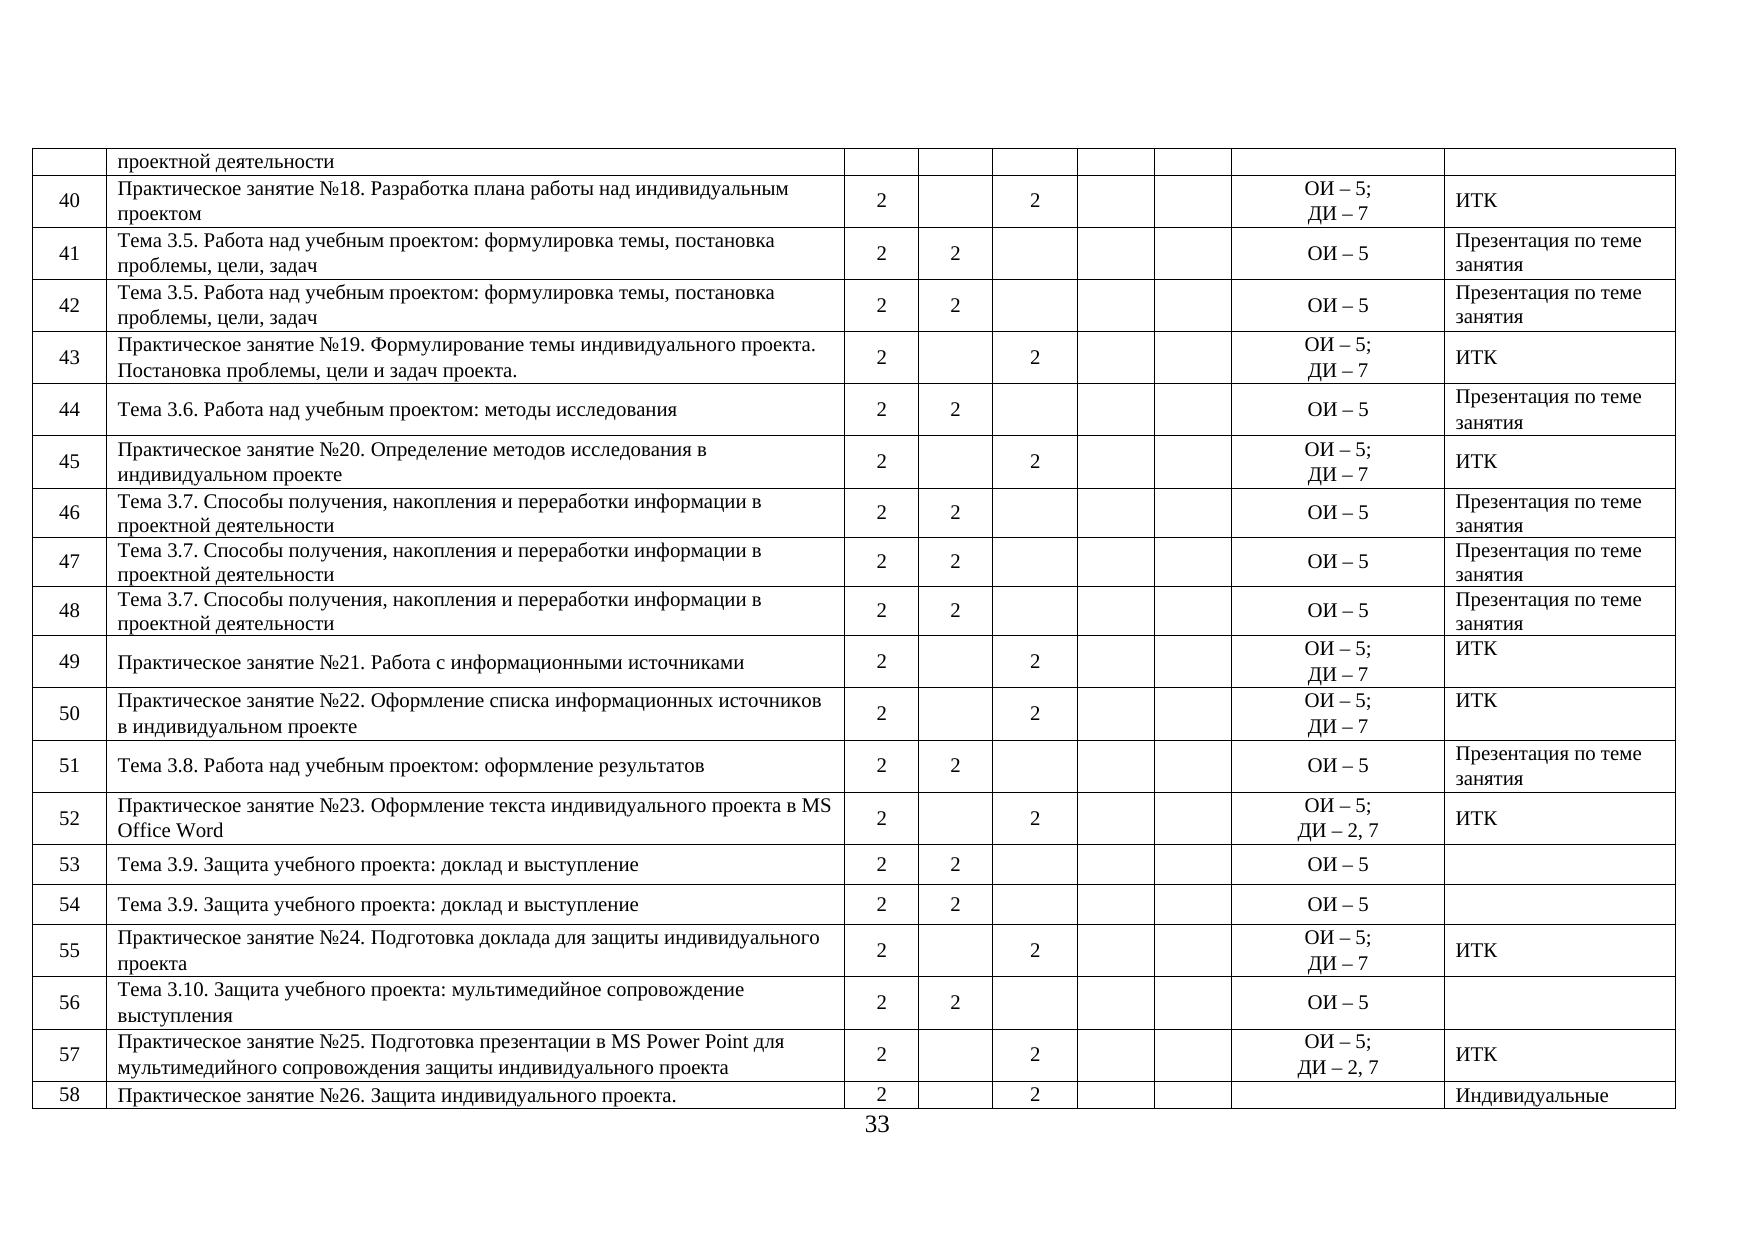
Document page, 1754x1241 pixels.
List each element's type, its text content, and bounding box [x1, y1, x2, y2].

table_cell [919, 793, 992, 844]
table_cell ОИ – 5; ДИ – 7 [1232, 636, 1444, 687]
table_cell 2 [845, 176, 918, 227]
table_cell Тема 3.9. Защита учебного проекта: доклад и выступление [107, 885, 844, 924]
table_cell [993, 741, 1077, 792]
table_cell 58 [33, 1082, 106, 1108]
table_cell ИТК [1445, 688, 1675, 739]
table_cell ИТК [1445, 793, 1675, 844]
table_cell 2 [845, 332, 918, 383]
table_cell [1078, 176, 1154, 227]
table_cell 41 [33, 228, 106, 279]
table_cell [919, 436, 992, 488]
table_cell [1078, 845, 1154, 884]
table_cell 2 [919, 977, 992, 1028]
table_cell 2 [919, 149, 992, 174]
table_cell ИТК [1445, 925, 1675, 976]
table_cell ОИ – 5 [1232, 977, 1444, 1028]
table_cell 2 [845, 280, 918, 331]
table_cell Тема 3.8. Работа над учебным проектом: оформление результатов [107, 741, 844, 792]
table_cell [1078, 1082, 1154, 1108]
table_cell 2 [845, 538, 918, 586]
table_cell [1078, 636, 1154, 687]
table_cell [1155, 228, 1231, 279]
table_cell 2 [845, 587, 918, 635]
table_cell Презентация по теме занятия [1445, 538, 1675, 586]
table_cell Презентация по теме занятия [1445, 228, 1675, 279]
table_cell 2 [919, 845, 992, 884]
table_cell Тема 3.5. Работа над учебным проектом: формулировка темы, постановка проблемы, цели, задач [107, 228, 844, 279]
table_cell ИТК [1445, 332, 1675, 383]
table_cell Тема 3.6. Работа над учебным проектом: методы исследования [107, 384, 844, 435]
table_cell [1078, 228, 1154, 279]
table_cell [1155, 587, 1231, 635]
table_cell [993, 977, 1077, 1028]
table_cell [1155, 149, 1231, 174]
table_cell 2 [993, 688, 1077, 739]
table_cell 2 [845, 688, 918, 739]
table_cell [1445, 149, 1675, 174]
table_cell 2 [845, 1082, 918, 1108]
table_cell [1155, 489, 1231, 537]
table_cell [919, 176, 992, 227]
table_cell 2 [845, 489, 918, 537]
table_cell [1078, 977, 1154, 1028]
table_cell 2 [919, 538, 992, 586]
table_cell 46 [33, 489, 106, 537]
table_cell [1078, 436, 1154, 488]
table_cell [1078, 793, 1154, 844]
table_cell [1078, 384, 1154, 435]
table_cell 42 [33, 280, 106, 331]
table_cell 2 [845, 741, 918, 792]
table_cell 55 [33, 925, 106, 976]
table_cell 2 [845, 149, 918, 174]
table_cell 2 [845, 925, 918, 976]
table_cell [919, 332, 992, 383]
table_cell 2 [993, 1030, 1077, 1081]
table_cell ОИ – 5; ДИ – 7 [1232, 176, 1444, 227]
table_cell [1155, 793, 1231, 844]
table_cell 2 [845, 436, 918, 488]
table_cell [1155, 845, 1231, 884]
table_cell [919, 1082, 992, 1108]
table_cell ИТК [1445, 636, 1675, 687]
table_cell [1155, 1082, 1231, 1108]
table_cell 2 [845, 228, 918, 279]
table_cell ОИ – 5; ДИ – 7 [1232, 436, 1444, 488]
table_cell ИТК [1445, 436, 1675, 488]
table_cell ОИ – 5 [1232, 587, 1444, 635]
table_cell Тема 3.7. Способы получения, накопления и переработки информации в проектной деятельности [107, 587, 844, 635]
table_cell [1445, 885, 1675, 924]
table_cell Презентация по теме занятия [1445, 280, 1675, 331]
table_cell [1155, 688, 1231, 739]
table_cell Тема 3.7. Способы получения, накопления и переработки информации в проектной деятельности [107, 489, 844, 537]
table_cell ОИ – 5; ДИ – 2, 7 [1232, 793, 1444, 844]
table_cell 2 [993, 1082, 1077, 1108]
table_cell [1155, 436, 1231, 488]
table_cell 45 [33, 436, 106, 488]
table_cell Практическое занятие №23. Оформление текста индивидуального проекта в MS Office Word [107, 793, 844, 844]
table_cell [1078, 489, 1154, 537]
table_cell 44 [33, 384, 106, 435]
table_cell 2 [993, 436, 1077, 488]
table_cell [1078, 885, 1154, 924]
table_cell ОИ – 5 [1232, 489, 1444, 537]
table_cell 2 [845, 845, 918, 884]
table_cell [1078, 149, 1154, 174]
table_cell 52 [33, 793, 106, 844]
table_cell 50 [33, 688, 106, 739]
table_cell ОИ – 5; ДИ – 7 [1232, 688, 1444, 739]
table_cell [1155, 885, 1231, 924]
table_cell 54 [33, 885, 106, 924]
table_cell Практическое занятие №20. Определение методов исследования в индивидуальном проекте [107, 436, 844, 488]
table_cell 2 [845, 793, 918, 844]
table_cell [993, 587, 1077, 635]
table_cell ОИ – 5 [1232, 538, 1444, 586]
table_cell [1155, 176, 1231, 227]
table_cell Презентация по теме занятия [1445, 384, 1675, 435]
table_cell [107, 1082, 844, 1108]
table_cell Практическое занятие №21. Работа с информационными источниками [107, 636, 844, 687]
table_cell 49 [33, 636, 106, 687]
table_cell [919, 925, 992, 976]
table_cell ОИ – 5 [1232, 149, 1444, 174]
table_cell [1155, 1030, 1231, 1081]
table_cell ОИ – 5; ДИ – 7 [1232, 332, 1444, 383]
table_cell [1078, 1030, 1154, 1081]
table_cell [1445, 977, 1675, 1028]
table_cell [1445, 1082, 1675, 1108]
table_cell Практическое занятие №24. Подготовка доклада для защиты индивидуального проекта [107, 925, 844, 976]
table_cell 40 [33, 176, 106, 227]
table_cell [1078, 332, 1154, 383]
table_cell [993, 149, 1077, 174]
table_cell [1445, 845, 1675, 884]
table_cell 2 [919, 384, 992, 435]
table_cell [919, 636, 992, 687]
table_cell ОИ – 5 [1232, 885, 1444, 924]
table_cell 43 [33, 332, 106, 383]
table_cell [1078, 538, 1154, 586]
table_cell Тема 3.5. Работа над учебным проектом: формулировка темы, постановка проблемы, цели, задач [107, 280, 844, 331]
table_cell Практическое занятие №22. Оформление списка информационных источников в индивидуальном проекте [107, 688, 844, 739]
table_cell [1155, 977, 1231, 1028]
table_cell 53 [33, 845, 106, 884]
table_cell [1155, 280, 1231, 331]
table_cell 56 [33, 977, 106, 1028]
table_cell 2 [993, 793, 1077, 844]
table_cell 2 [845, 885, 918, 924]
table_cell [1078, 925, 1154, 976]
table_cell [919, 1030, 992, 1081]
table_cell 2 [919, 587, 992, 635]
table_cell 2 [993, 925, 1077, 976]
table_cell ИТК [1445, 176, 1675, 227]
table_cell 2 [993, 636, 1077, 687]
table_cell [1078, 741, 1154, 792]
table_cell Тема 3.7. Способы получения, накопления и переработки информации в проектной деятельности [107, 538, 844, 586]
table_cell Практическое занятие №19. Формулирование темы индивидуального проекта. Постановка проблемы, цели и задач проекта. [107, 332, 844, 383]
table_cell [993, 538, 1077, 586]
table_cell Тема 3.9. Защита учебного проекта: доклад и выступление [107, 845, 844, 884]
table_cell 2 [993, 176, 1077, 227]
table_cell 47 [33, 538, 106, 586]
table_cell [1155, 925, 1231, 976]
table_cell 2 [993, 332, 1077, 383]
table_cell 57 [33, 1030, 106, 1081]
table_cell [1232, 1082, 1444, 1108]
table_cell ОИ – 5; ДИ – 7 [1232, 925, 1444, 976]
table_cell ОИ – 5 [1232, 384, 1444, 435]
table_cell ОИ – 5; ДИ – 2, 7 [1232, 1030, 1444, 1081]
table_cell [993, 489, 1077, 537]
table_cell 2 [919, 228, 992, 279]
table_cell 51 [33, 741, 106, 792]
table_cell 2 [845, 384, 918, 435]
table_cell 2 [845, 1030, 918, 1081]
table_cell 39 [33, 149, 106, 174]
table_cell Презентация по теме занятия [1445, 489, 1675, 537]
table_cell [993, 384, 1077, 435]
table_cell ИТК [1445, 1030, 1675, 1081]
table_cell [993, 845, 1077, 884]
table_cell [1078, 587, 1154, 635]
table_cell [919, 688, 992, 739]
table_cell Практическое занятие №18. Разработка плана работы над индивидуальным проектом [107, 176, 844, 227]
table_cell Презентация по теме занятия [1445, 741, 1675, 792]
table_cell Практическое занятие №25. Подготовка презентации в MS Power Point для мультимедийного сопровождения защиты индивидуального проекта [107, 1030, 844, 1081]
table_cell 2 [845, 636, 918, 687]
table_cell ОИ – 5 [1232, 228, 1444, 279]
table_cell ОИ – 5 [1232, 845, 1444, 884]
table_cell Презентация по теме занятия [1445, 587, 1675, 635]
table_cell 2 [845, 977, 918, 1028]
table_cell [107, 149, 844, 174]
table_cell [1078, 280, 1154, 331]
table_cell [1155, 741, 1231, 792]
table_cell [993, 885, 1077, 924]
table_cell ОИ – 5 [1232, 741, 1444, 792]
table_cell [1078, 688, 1154, 739]
table_cell 2 [919, 489, 992, 537]
table_cell 2 [919, 741, 992, 792]
table_cell [1155, 384, 1231, 435]
table_cell [993, 280, 1077, 331]
table_cell [993, 228, 1077, 279]
table_cell [1155, 538, 1231, 586]
table_cell ОИ – 5 [1232, 280, 1444, 331]
table_cell [1155, 636, 1231, 687]
table_cell Тема 3.10. Защита учебного проекта: мультимедийное сопровождение выступления [107, 977, 844, 1028]
table_cell 2 [919, 885, 992, 924]
table_cell 48 [33, 587, 106, 635]
table_cell [1155, 332, 1231, 383]
table_cell 2 [919, 280, 992, 331]
